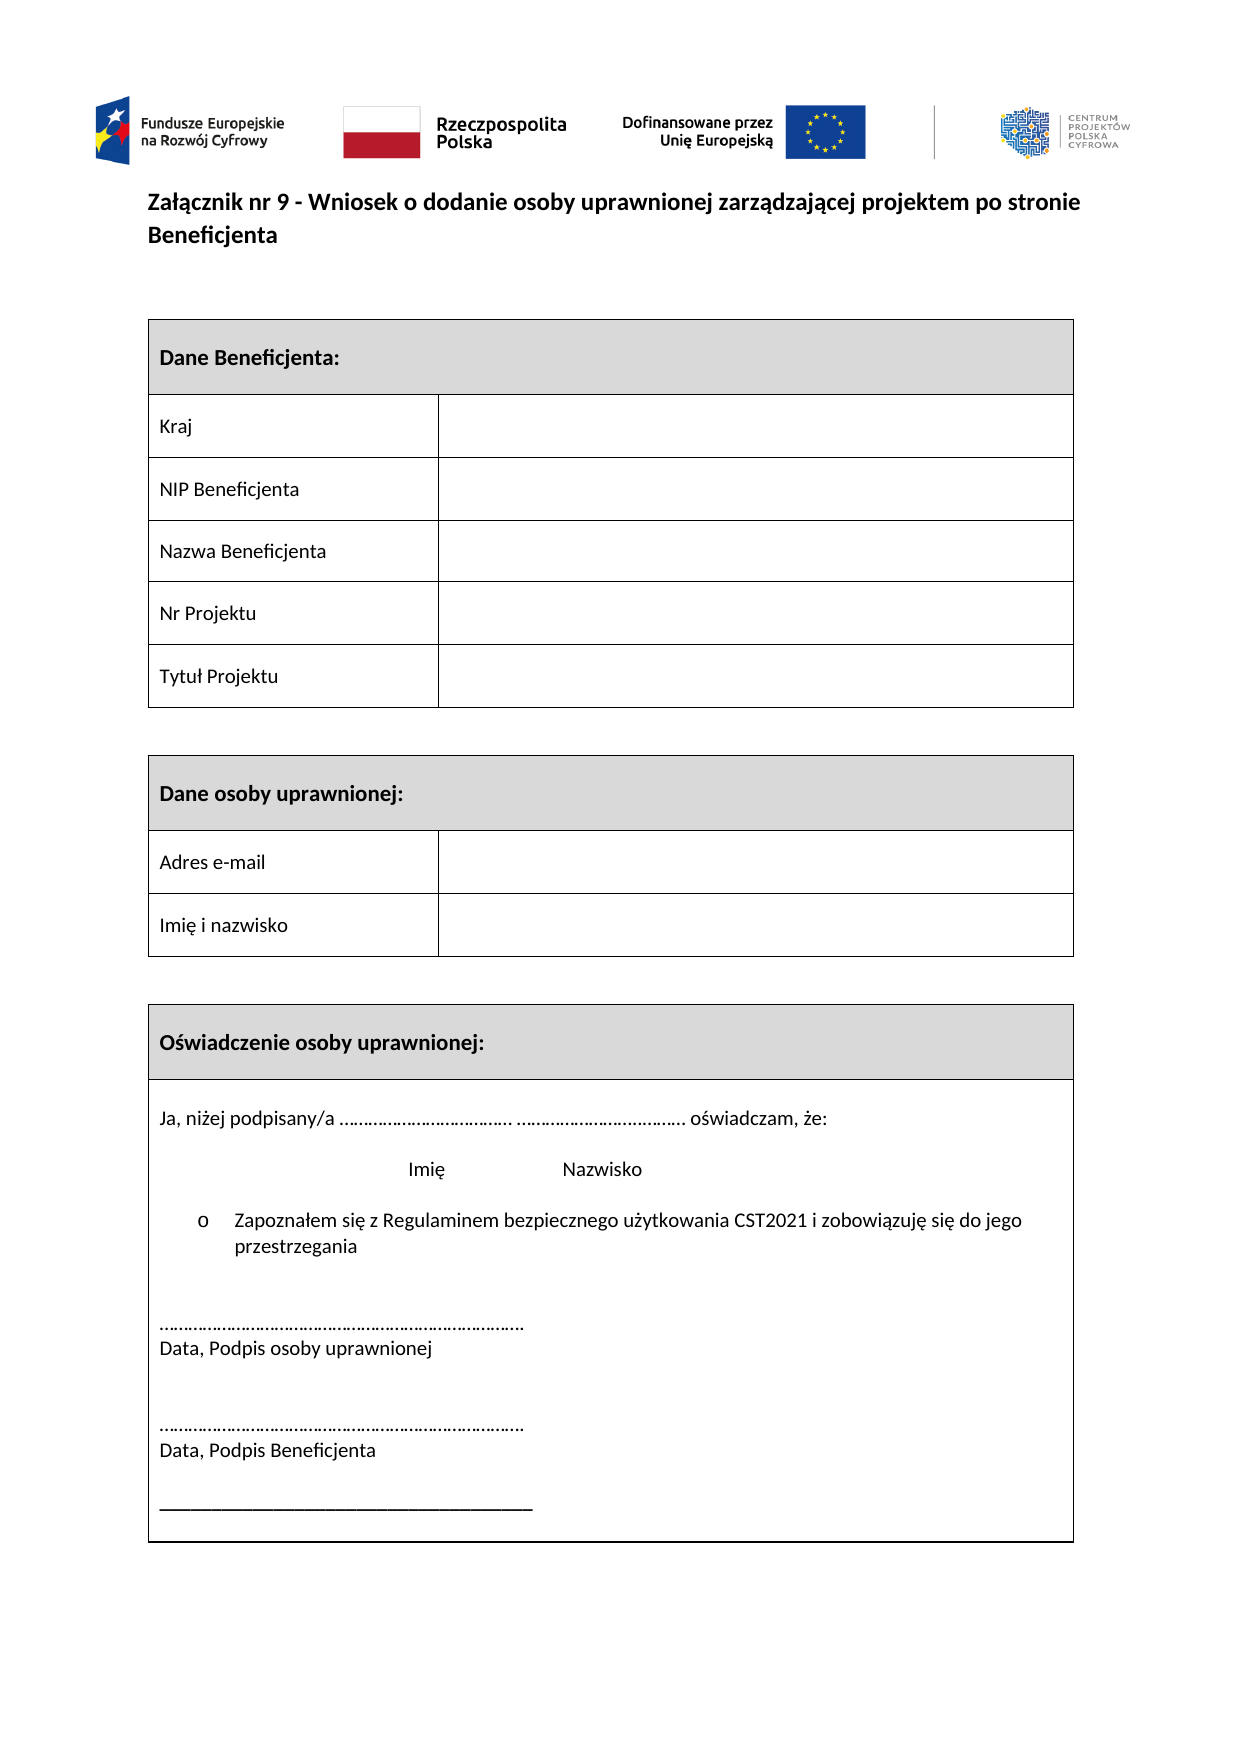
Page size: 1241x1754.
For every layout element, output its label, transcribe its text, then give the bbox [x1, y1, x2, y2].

table_cell [439, 458, 1073, 520]
table_cell Nr Projektu [149, 582, 438, 644]
table_header Dane Beneficjenta: [149, 320, 1073, 394]
table_cell [439, 521, 1073, 581]
table_cell [439, 395, 1073, 457]
table_cell Kraj [149, 395, 438, 457]
table_cell Tytuł Projektu [149, 645, 438, 707]
table_cell [439, 645, 1073, 707]
table_header Dane osoby uprawnionej: [149, 756, 1073, 830]
table_cell NIP Beneficjenta [149, 458, 438, 520]
table_cell Imię i nazwisko [149, 894, 438, 956]
table_cell Adres e-mail [149, 831, 438, 893]
table_header Oświadczenie osoby uprawnionej: [149, 1005, 1073, 1079]
table_cell [439, 582, 1073, 644]
table_cell [439, 894, 1073, 956]
picture [73, 73, 1164, 187]
table_cell [439, 831, 1073, 893]
table_cell Nazwa Beneficjenta [149, 521, 438, 581]
text Załącznik nr 9 - Wniosek o dodanie osoby uprawnionej zarządzającej projektem po stronie Beneficjenta [148, 187, 1093, 250]
table_cell Ja, niżej podpisany/a ……………………………… ……………………..……… oświadczam, że: Imię Nazwisko Zapoznałem się z Regulaminem bezpiecznego użytkowania CST2021 i zobowiązuję się do jego przestrzegania …………………………………………………………………. Data, Podpis osoby uprawnionej …………………………………………………………………. Data, Podpis Beneficjenta ____________________________________ [149, 1080, 1073, 1541]
